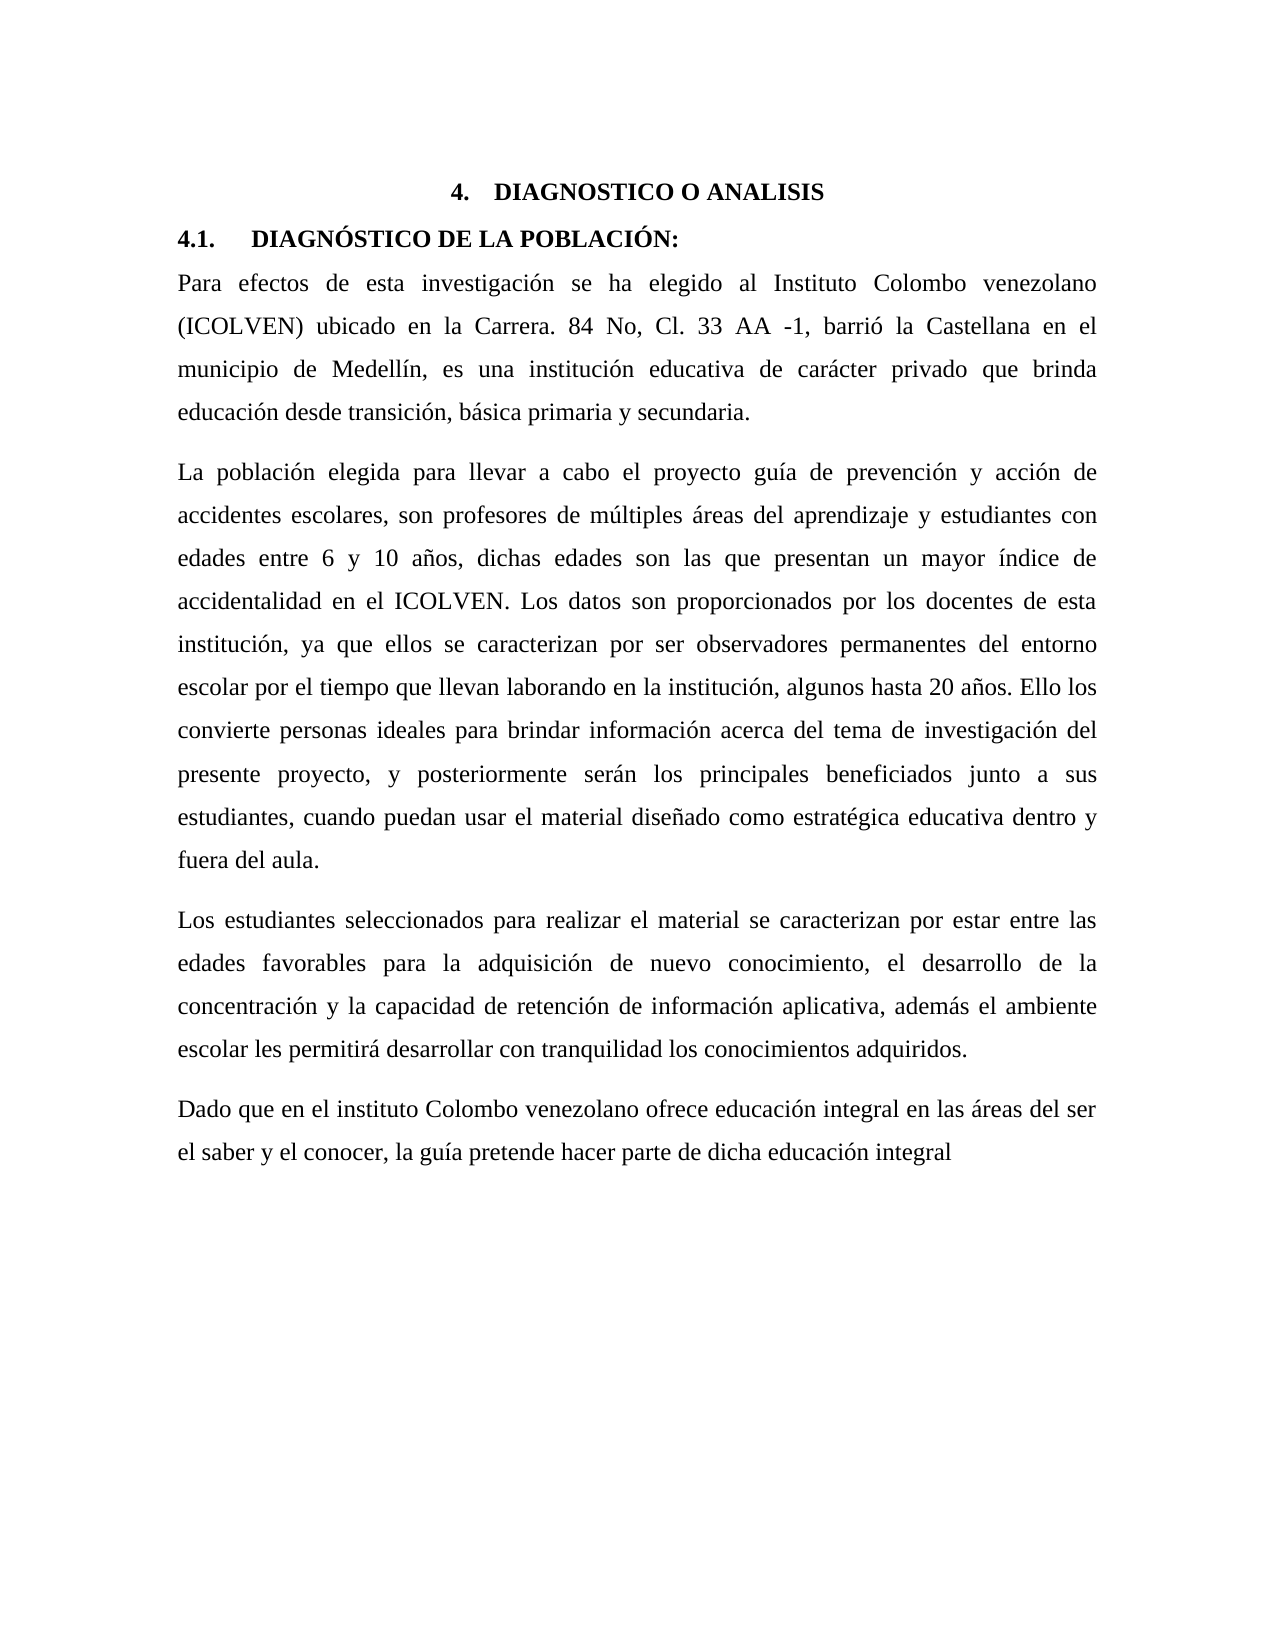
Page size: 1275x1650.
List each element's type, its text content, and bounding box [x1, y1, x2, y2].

subtitle Diagnostico o analisis [177, 177, 1098, 206]
text Para efectos de esta investigación se ha elegido al Instituto Colombo venezolano (ICOLVEN) ubicado en la Carrera. 84 No, Cl. 33 AA -1, barrió la Castellana en el municipio de Medellín, es una institución educativa de carácter privado que brinda educación desde transición, básica primaria y secundaria. [177, 268, 1098, 426]
text Diagnóstico de la población: [177, 224, 1098, 253]
text La población elegida para llevar a cabo el proyecto guía de prevención y acción de accidentes escolares, son profesores de múltiples áreas del aprendizaje y estudiantes con edades entre 6 y 10 años, dichas edades son las que presentan un mayor índice de accidentalidad en el ICOLVEN. Los datos son proporcionados por los docentes de esta institución, ya que ellos se caracterizan por ser observadores permanentes del entorno escolar por el tiempo que llevan laborando en la institución, algunos hasta 20 años. Ello los convierte personas ideales para brindar información acerca del tema de investigación del presente proyecto, y posteriormente serán los principales beneficiados junto a sus estudiantes, cuando puedan usar el material diseñado como estratégica educativa dentro y fuera del aula. [177, 457, 1098, 874]
text Dado que en el instituto Colombo venezolano ofrece educación integral en las áreas del ser el saber y el conocer, la guía pretende hacer parte de dicha educación integral [177, 1094, 1098, 1166]
text Los estudiantes seleccionados para realizar el material se caracterizan por estar entre las edades favorables para la adquisición de nuevo conocimiento, el desarrollo de la concentración y la capacidad de retención de información aplicativa, además el ambiente escolar les permitirá desarrollar con tranquilidad los conocimientos adquiridos. [177, 905, 1098, 1063]
